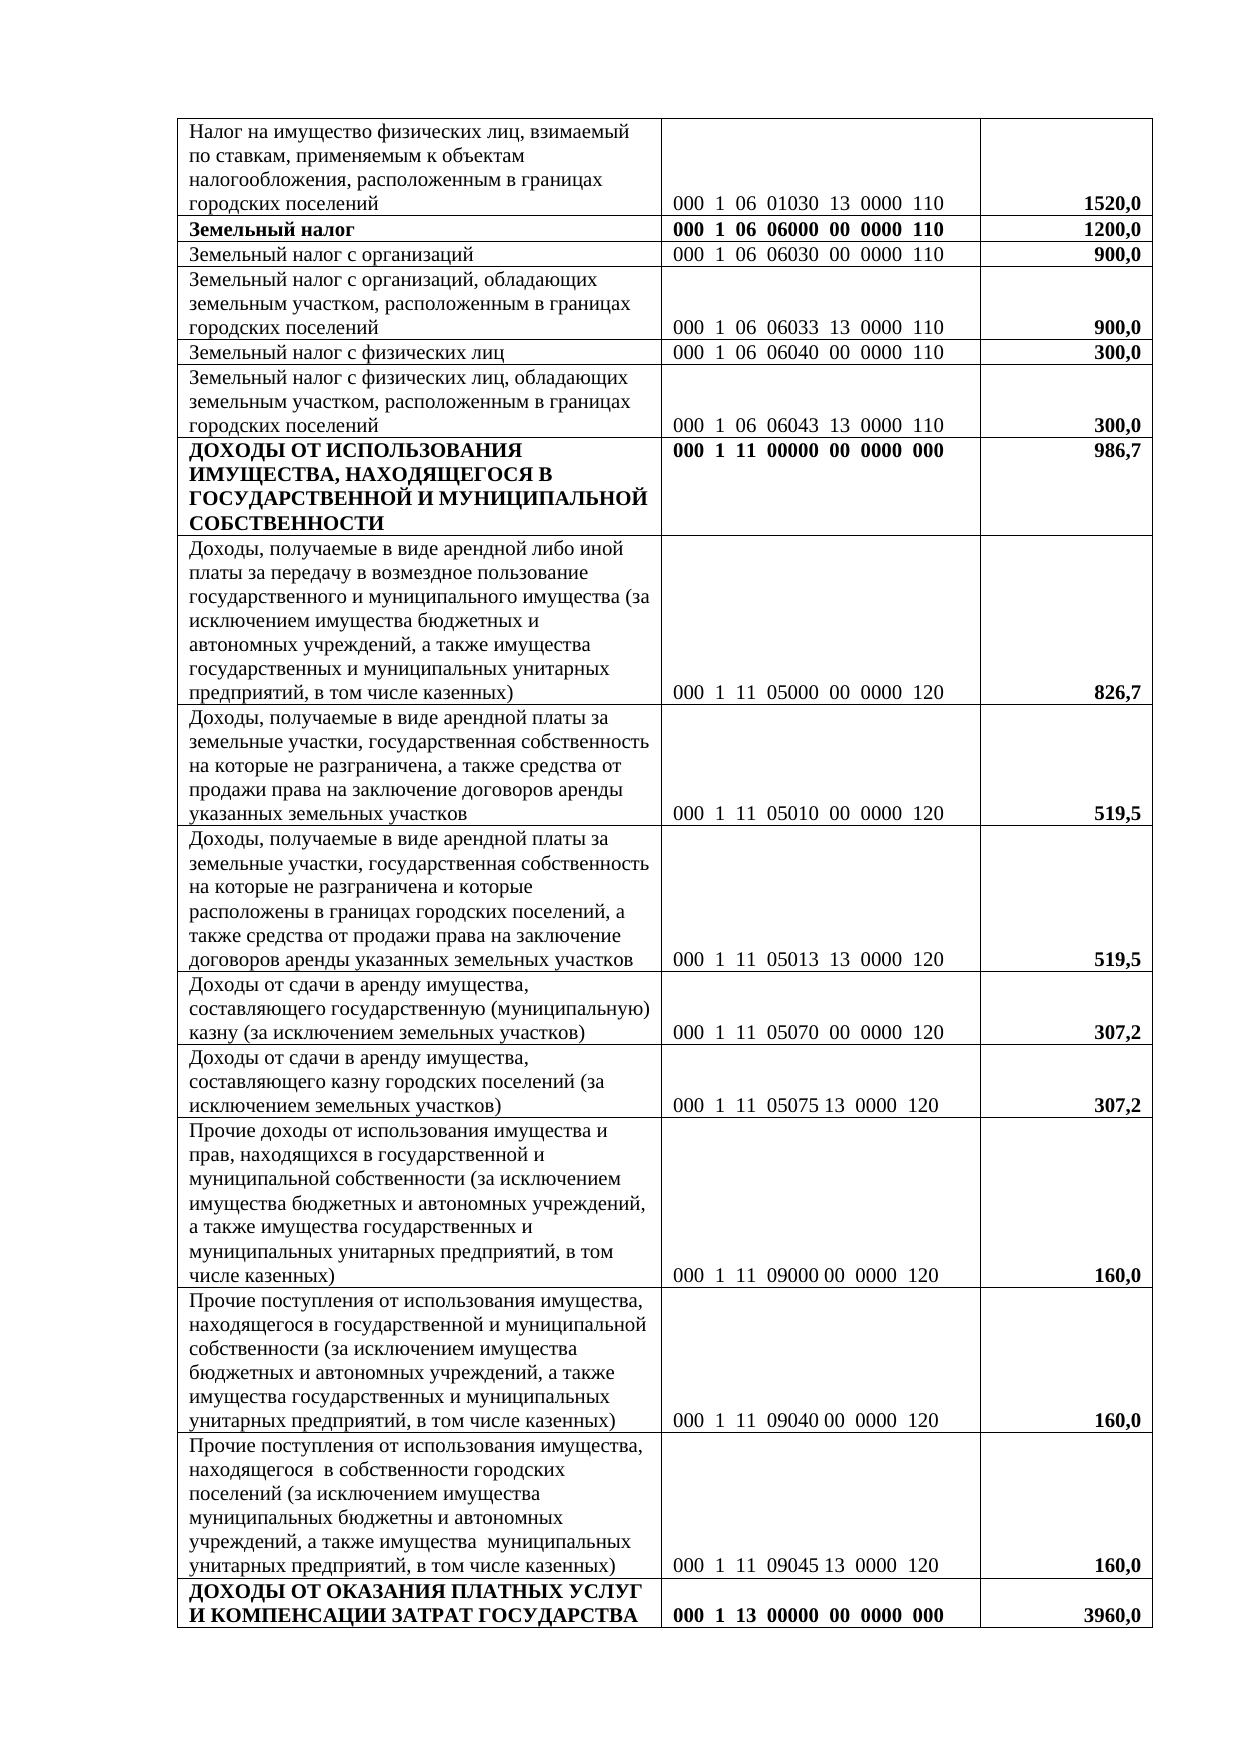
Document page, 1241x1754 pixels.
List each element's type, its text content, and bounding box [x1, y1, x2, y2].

table_cell 000 1 11 09000 00 0000 120 [662, 1118, 980, 1287]
table_cell Прочие поступления от использования имущества, находящегося в собственности городских поселений (за исключением имущества муниципальных бюджетны и автономных учреждений, а также имущества муниципальных унитарных предприятий, в том числе казенных) [178, 1433, 661, 1577]
table_cell 986,7 [981, 438, 1152, 534]
table_cell 900,0 [981, 242, 1152, 266]
table_cell ДОХОДЫ ОТ ИСПОЛЬЗОВАНИЯ ИМУЩЕСТВА, НАХОДЯЩЕГОСЯ В ГОСУДАРСТВЕННОЙ И МУНИЦИПАЛЬНОЙ СОБСТВЕННОСТИ [178, 438, 661, 534]
table_cell 000 1 06 06040 00 0000 110 [662, 340, 980, 364]
table_cell Доходы, получаемые в виде арендной либо иной платы за передачу в возмездное пользование государственного и муниципального имущества (за исключением имущества бюджетных и автономных учреждений, а также имущества государственных и муниципальных унитарных предприятий, в том числе казенных) [178, 536, 661, 704]
table_cell 000 1 11 05013 13 0000 120 [662, 826, 980, 971]
table_cell 000 1 11 09040 00 0000 120 [662, 1288, 980, 1432]
table_cell 300,0 [981, 365, 1152, 437]
table_cell 1520,0 [981, 119, 1152, 215]
table_cell Налог на имущество физических лиц, взимаемый по ставкам, применяемым к объектам налогообложения, расположенным в границах городских поселений [178, 119, 661, 215]
table_cell 000 1 11 05075 13 0000 120 [662, 1045, 980, 1117]
table_cell 000 1 11 09045 13 0000 120 [662, 1433, 980, 1577]
table_cell Земельный налог с организаций [178, 242, 661, 266]
table_cell 000 1 11 05070 00 0000 120 [662, 972, 980, 1044]
table_cell 160,0 [981, 1433, 1152, 1577]
table_cell 000 1 11 00000 00 0000 000 [662, 438, 980, 534]
table_cell Земельный налог с организаций, обладающих земельным участком, расположенным в границах городских поселений [178, 267, 661, 339]
table_cell 160,0 [981, 1288, 1152, 1432]
table_cell 1200,0 [981, 216, 1152, 241]
table_cell Прочие доходы от использования имущества и прав, находящихся в государственной и муниципальной собственности (за исключением имущества бюджетных и автономных учреждений, а также имущества государственных и муниципальных унитарных предприятий, в том числе казенных) [178, 1118, 661, 1287]
table_cell 519,5 [981, 826, 1152, 971]
table_cell 000 1 06 01030 13 0000 110 [662, 119, 980, 215]
table_cell 000 1 06 06043 13 0000 110 [662, 365, 980, 437]
table_cell Доходы, получаемые в виде арендной платы за земельные участки, государственная собственность на которые не разграничена, а также средства от продажи права на заключение договоров аренды указанных земельных участков [178, 705, 661, 825]
table_cell 307,2 [981, 972, 1152, 1044]
table_cell 000 1 06 06000 00 0000 110 [662, 216, 980, 241]
table_cell 519,5 [981, 705, 1152, 825]
table_cell 160,0 [981, 1118, 1152, 1287]
table_cell Доходы от сдачи в аренду имущества, составляющего казну городских поселений (за исключением земельных участков) [178, 1045, 661, 1117]
table_cell 826,7 [981, 536, 1152, 704]
table_cell 307,2 [981, 1045, 1152, 1117]
table_cell 000 1 06 06033 13 0000 110 [662, 267, 980, 339]
table_cell 000 1 11 05010 00 0000 120 [662, 705, 980, 825]
table_cell Доходы от сдачи в аренду имущества, составляющего государственную (муниципальную) казну (за исключением земельных участков) [178, 972, 661, 1044]
table_cell ДОХОДЫ ОТ ОКАЗАНИЯ ПЛАТНЫХ УСЛУГ И КОМПЕНСАЦИИ ЗАТРАТ ГОСУДАРСТВА [178, 1579, 661, 1627]
table_cell 300,0 [981, 340, 1152, 364]
table_cell Прочие поступления от использования имущества, находящегося в государственной и муниципальной собственности (за исключением имущества бюджетных и автономных учреждений, а также имущества государственных и муниципальных унитарных предприятий, в том числе казенных) [178, 1288, 661, 1432]
table_cell 900,0 [981, 267, 1152, 339]
table_cell 000 1 13 00000 00 0000 000 [662, 1579, 980, 1627]
table_cell 3960,0 [981, 1579, 1152, 1627]
table_cell 000 1 11 05000 00 0000 120 [662, 536, 980, 704]
table_cell Доходы, получаемые в виде арендной платы за земельные участки, государственная собственность на которые не разграничена и которые расположены в границах городских поселений, а также средства от продажи права на заключение договоров аренды указанных земельных участков [178, 826, 661, 971]
table_cell 000 1 06 06030 00 0000 110 [662, 242, 980, 266]
table_cell Земельный налог [178, 216, 661, 241]
table_cell Земельный налог с физических лиц, обладающих земельным участком, расположенным в границах городских поселений [178, 365, 661, 437]
table_cell Земельный налог с физических лиц [178, 340, 661, 364]
